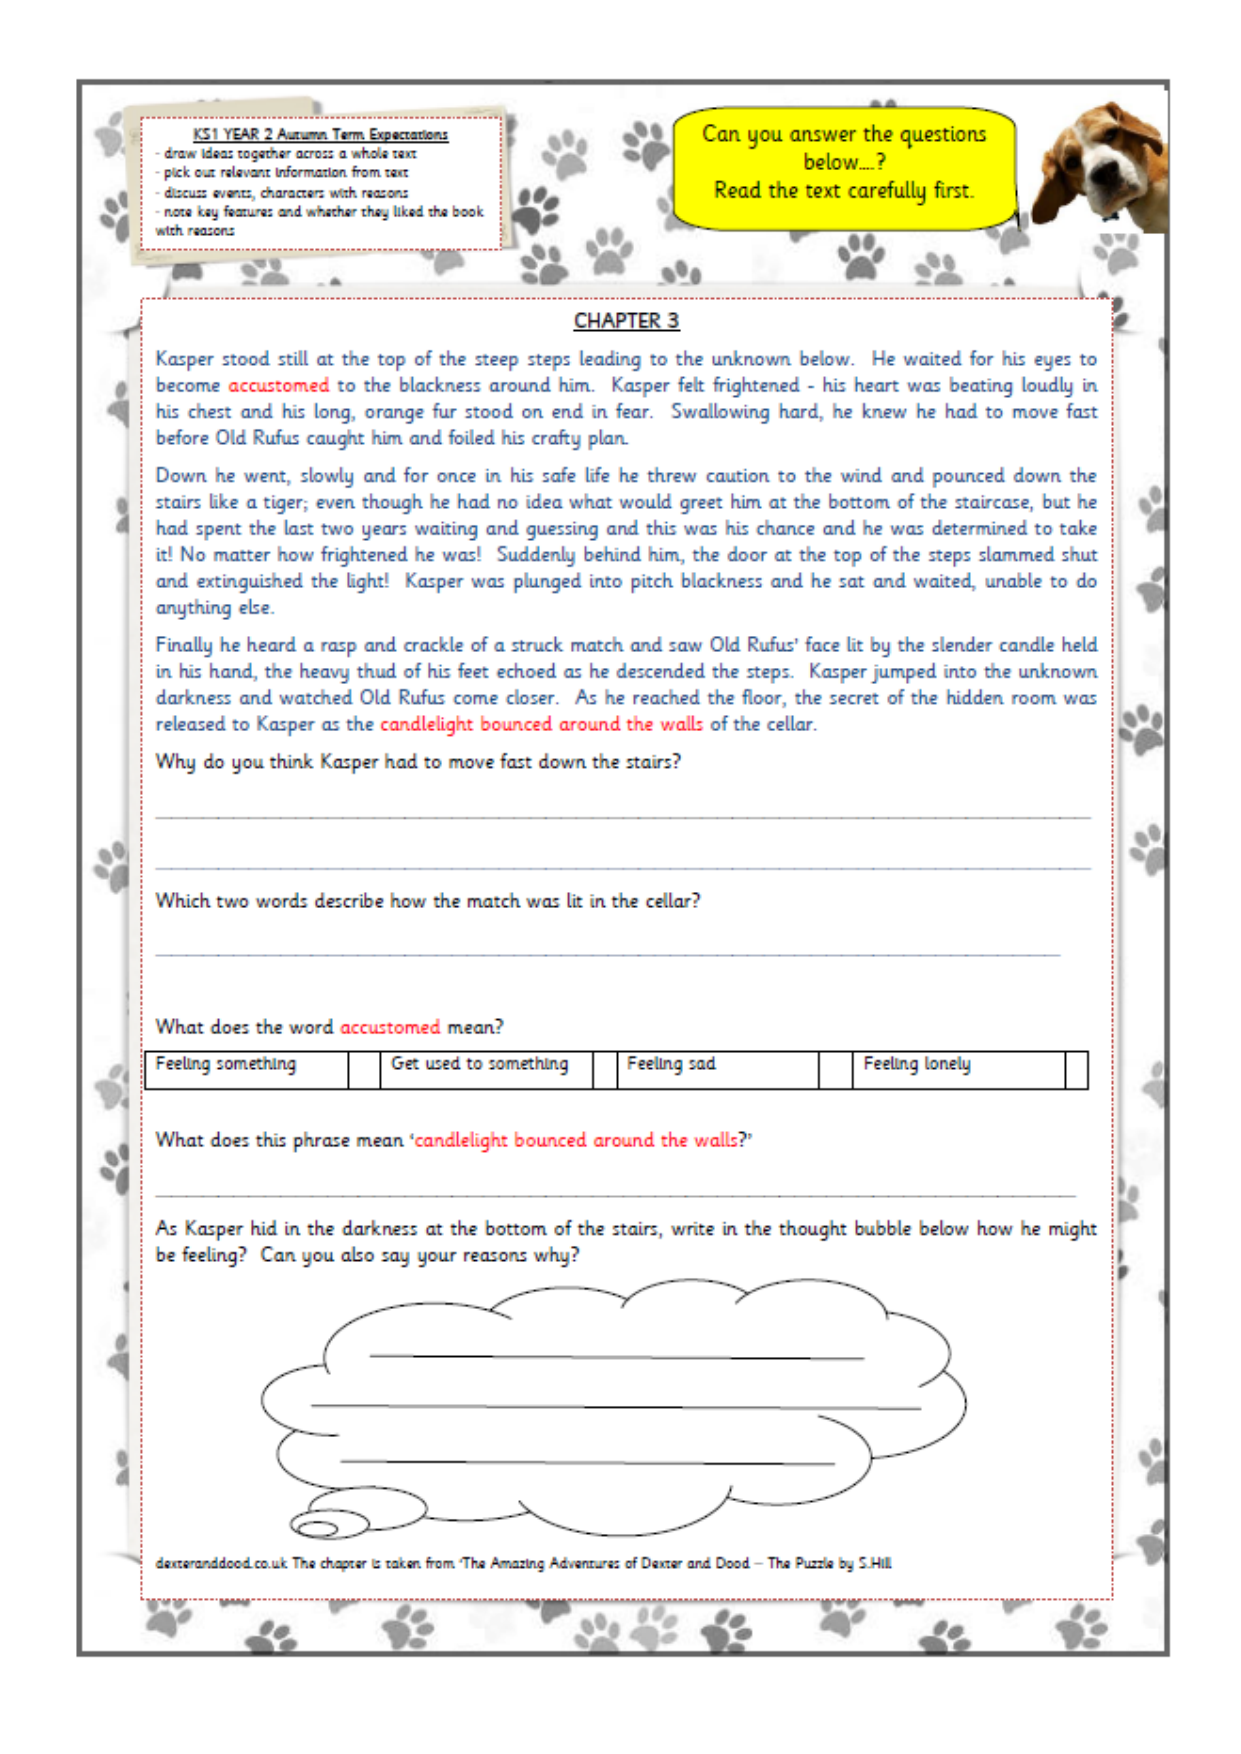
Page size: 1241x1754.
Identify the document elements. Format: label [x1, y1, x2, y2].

picture [75, 75, 1175, 1661]
